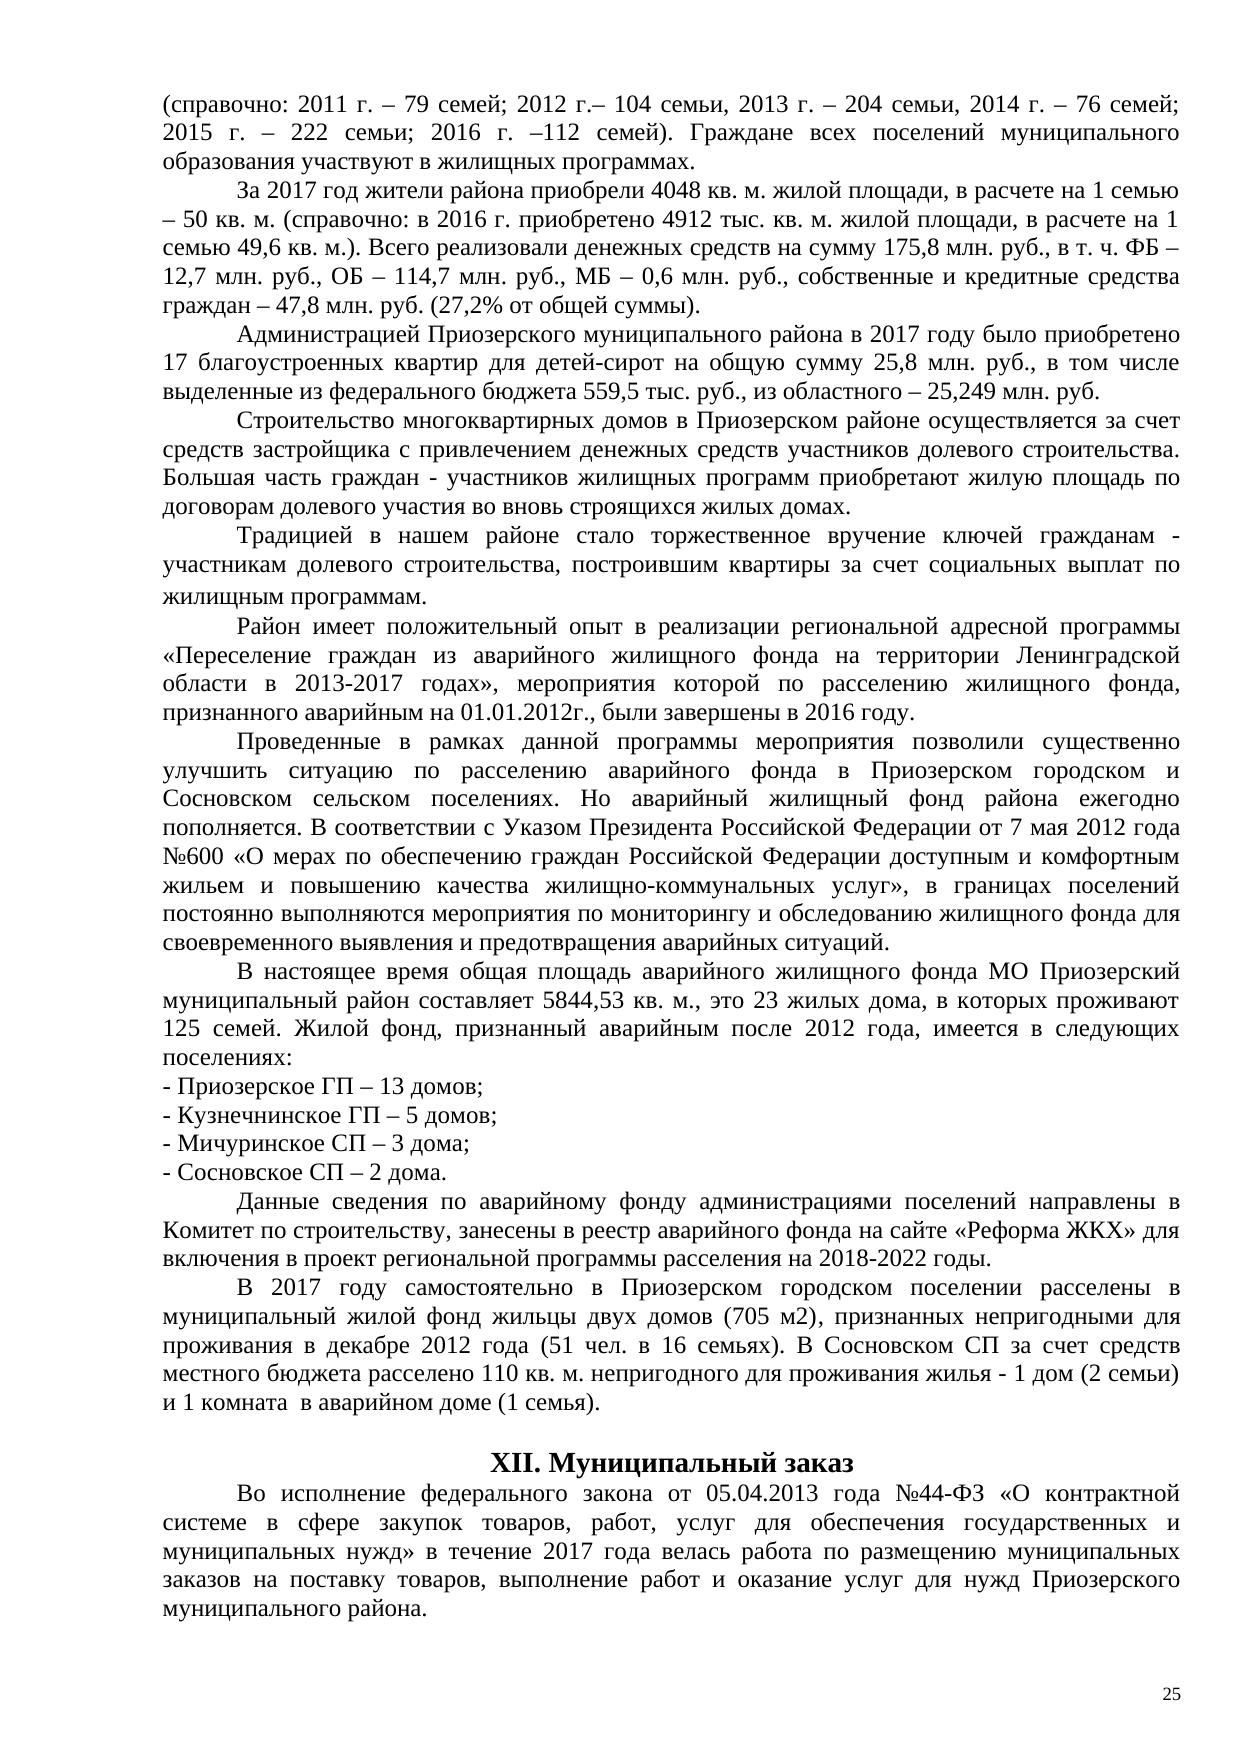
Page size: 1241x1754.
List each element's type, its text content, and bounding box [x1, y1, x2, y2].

text В настоящее время общая площадь аварийного жилищного фонда МО Приозерский муниципальный район составляет 5844,53 кв. м., это 23 жилых дома, в которых проживают 125 семей. Жилой фонд, признанный аварийным после 2012 года, имеется в следующих поселениях: [162, 956, 1181, 1071]
text Строительство многоквартирных домов в Приозерском районе осуществляется за счет средств застройщика с привлечением денежных средств участников долевого строительства. Большая часть граждан - участников жилищных программ приобретают жилую площадь по договорам долевого участия во вновь строящихся жилых домах. [162, 405, 1181, 520]
text Район имеет положительный опыт в реализации региональной адресной программы «Переселение граждан из аварийного жилищного фонда на территории Ленинградской области в 2013-2017 годах», мероприятия которой по расселению жилищного фонда, признанного аварийным на 01.01.2012г., были завершены в 2016 году. [162, 611, 1181, 726]
list В 2017 году самостоятельно в Приозерском городском поселении расселены в муниципальный жилой фонд жильцы двух домов (705 м2), признанных непригодными для проживания в декабре 2012 года (51 чел. в 16 семьях). В Сосновском СП за счет средств местного бюджета расселено 110 кв. м. непригодного для проживания жилья - 1 дом (2 семьи) и 1 комната в аварийном доме (1 семья). [162, 1272, 1181, 1416]
text Во исполнение федерального закона от 05.04.2013 года №44-ФЗ «О контрактной системе в сфере закупок товаров, работ, услуг для обеспечения государственных и муниципальных нужд» в течение 2017 года велась работа по размещению муниципальных заказов на поставку товаров, выполнение работ и оказание услуг для нужд Приозерского муниципального района. [162, 1478, 1181, 1622]
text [162, 89, 1181, 175]
text Данные сведения по аварийному фонду администрациями поселений направлены в Комитет по строительству, занесены в реестр аварийного фонда на сайте «Реформа ЖКХ» для включения в проект региональной программы расселения на 2018-2022 годы. [162, 1186, 1181, 1272]
text Проведенные в рамках данной программы мероприятия позволили существенно улучшить ситуацию по расселению аварийного фонда в Приозерском городском и Сосновском сельском поселениях. Но аварийный жилищный фонд района ежегодно пополняется. В соответствии с Указом Президента Российской Федерации от 7 мая 2012 года №600 «О мерах по обеспечению граждан Российской Федерации доступным и комфортным жильем и повышению качества жилищно-коммунальных услуг», в границах поселений постоянно выполняются мероприятия по мониторингу и обследованию жилищного фонда для своевременного выявления и предотвращения аварийных ситуаций. [162, 726, 1181, 956]
subtitle XII. Муниципальный заказ [162, 1445, 1181, 1478]
text Традицией в нашем районе стало торжественное вручение ключей гражданам - участникам долевого строительства, построившим квартиры за счет социальных выплат по жилищным программам. [162, 520, 1181, 611]
text - Приозерское ГП – 13 домов; [162, 1071, 1181, 1100]
text - Сосновское СП – 2 дома. [162, 1157, 1181, 1186]
text - Кузнечнинское ГП – 5 домов; [162, 1100, 1181, 1128]
text За 2017 год жители района приобрели 4048 кв. м. жилой площади, в расчете на 1 семью – 50 кв. м. (справочно: в 2016 г. приобретено 4912 тыс. кв. м. жилой площади, в расчете на 1 семью 49,6 кв. м.). Всего реализовали денежных средств на сумму 175,8 млн. руб., в т. ч. ФБ – 12,7 млн. руб., ОБ – 114,7 млн. руб., МБ – 0,6 млн. руб., собственные и кредитные средства граждан – 47,8 млн. руб. (27,2% от общей суммы). [162, 175, 1181, 319]
text - Мичуринское СП – 3 дома; [162, 1128, 1181, 1157]
text Администрацией Приозерского муниципального района в 2017 году было приобретено 17 благоустроенных квартир для детей-сирот на общую сумму 25,8 млн. руб., в том числе выделенные из федерального бюджета 559,5 тыс. руб., из областного – 25,249 млн. руб. [162, 319, 1181, 405]
